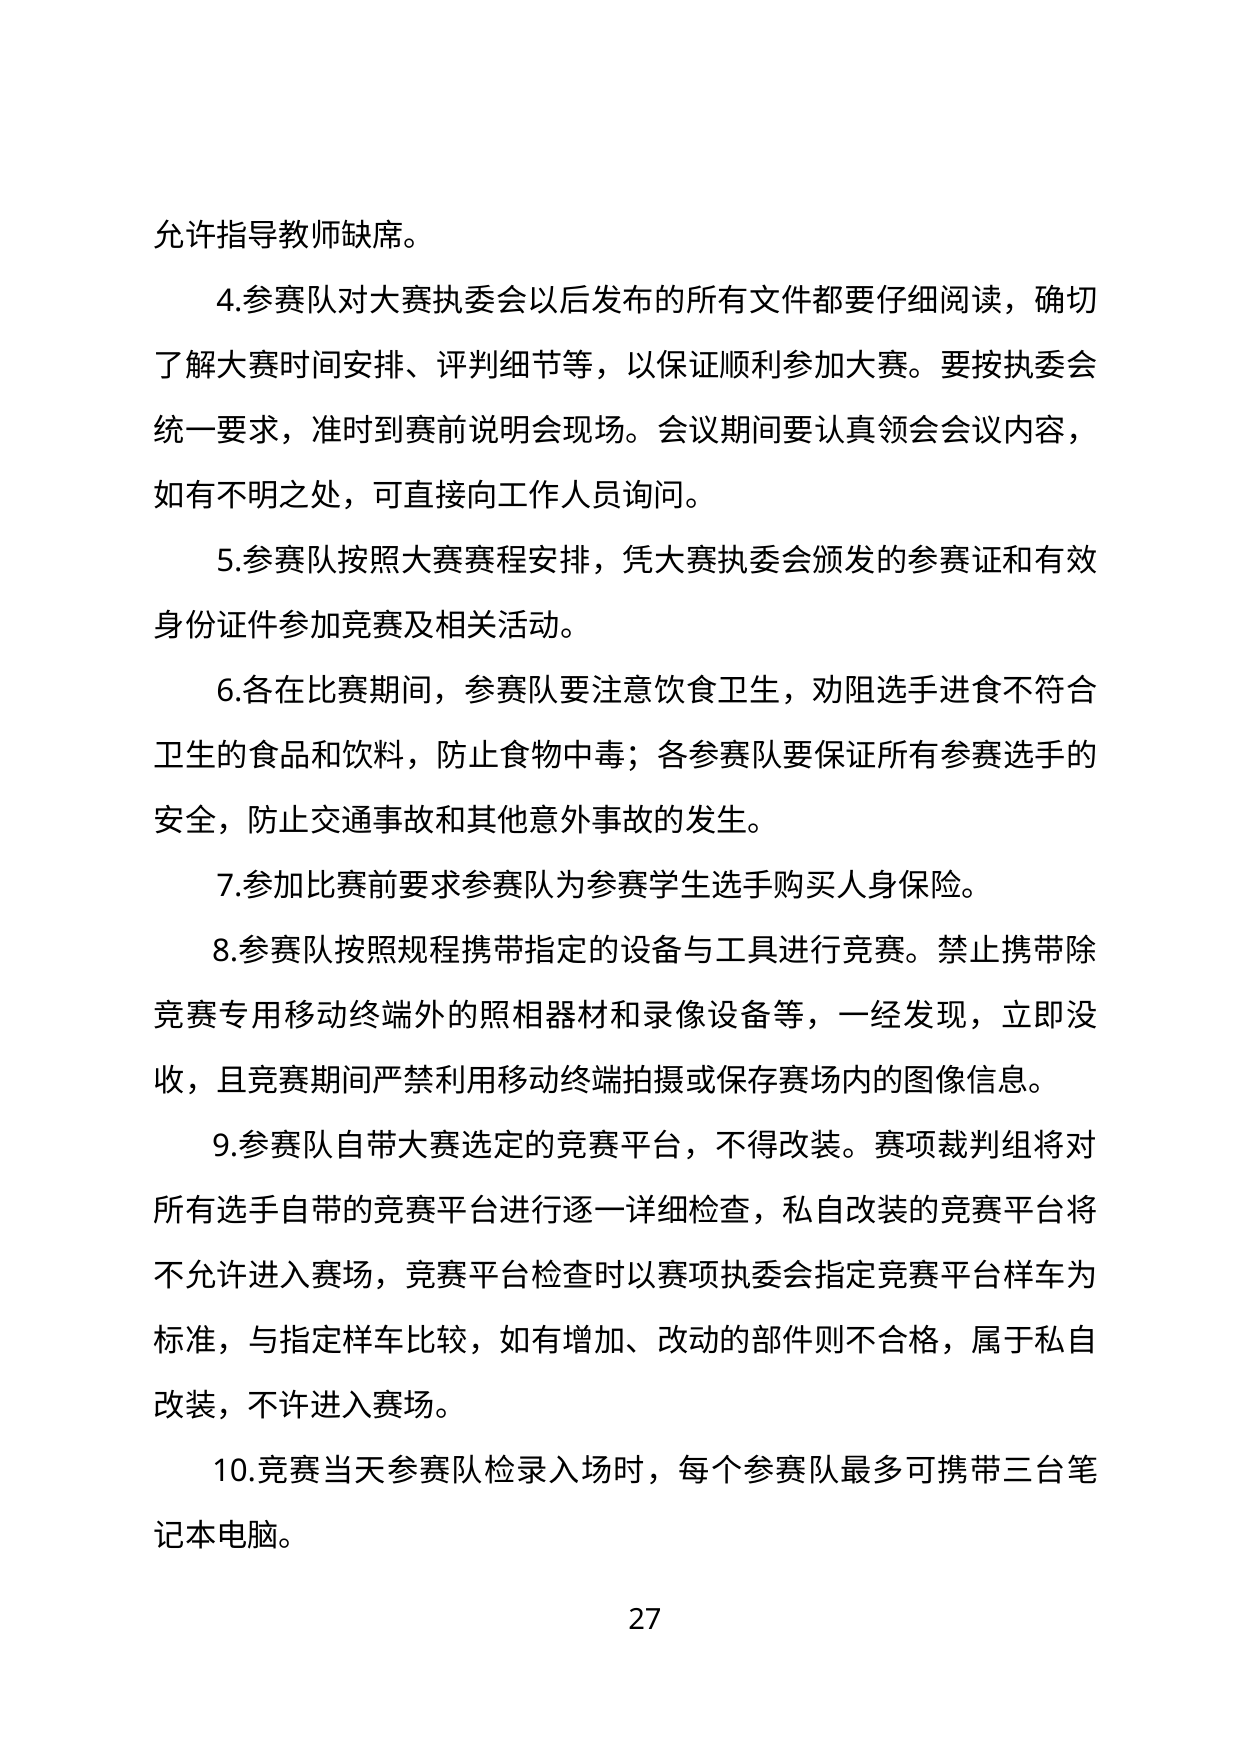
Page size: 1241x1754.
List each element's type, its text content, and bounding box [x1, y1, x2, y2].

text 8.参赛队按照规程携带指定的设备与工具进行竞赛。禁止携带除竞赛专用移动终端外的照相器材和录像设备等，一经发现，立即没收，且竞赛期间严禁利用移动终端拍摄或保存赛场内的图像信息。 [153, 915, 1098, 1110]
text 4.参赛队对大赛执委会以后发布的所有文件都要仔细阅读，确切了解大赛时间安排、评判细节等，以保证顺利参加大赛。要按执委会统一要求，准时到赛前说明会现场。会议期间要认真领会会议内容， 如有不明之处，可直接向工作人员询问。 [153, 265, 1098, 525]
text 6.各在比赛期间，参赛队要注意饮食卫生，劝阻选手进食不符合卫生的食品和饮料，防止食物中毒；各参赛队要保证所有参赛选手的安全，防止交通事故和其他意外事故的发生。 [153, 655, 1098, 850]
text 10.竞赛当天参赛队检录入场时，每个参赛队最多可携带三台笔记本电脑。 [153, 1435, 1098, 1565]
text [153, 200, 1098, 265]
text 7.参加比赛前要求参赛队为参赛学生选手购买人身保险。 [153, 850, 1098, 915]
text 9.参赛队自带大赛选定的竞赛平台，不得改装。赛项裁判组将对所有选手自带的竞赛平台进行逐一详细检查，私自改装的竞赛平台将不允许进入赛场，竞赛平台检查时以赛项执委会指定竞赛平台样车为标准，与指定样车比较，如有增加、改动的部件则不合格，属于私自改装，不许进入赛场。 [153, 1110, 1098, 1435]
text 5.参赛队按照大赛赛程安排，凭大赛执委会颁发的参赛证和有效身份证件参加竞赛及相关活动。 [153, 525, 1098, 655]
